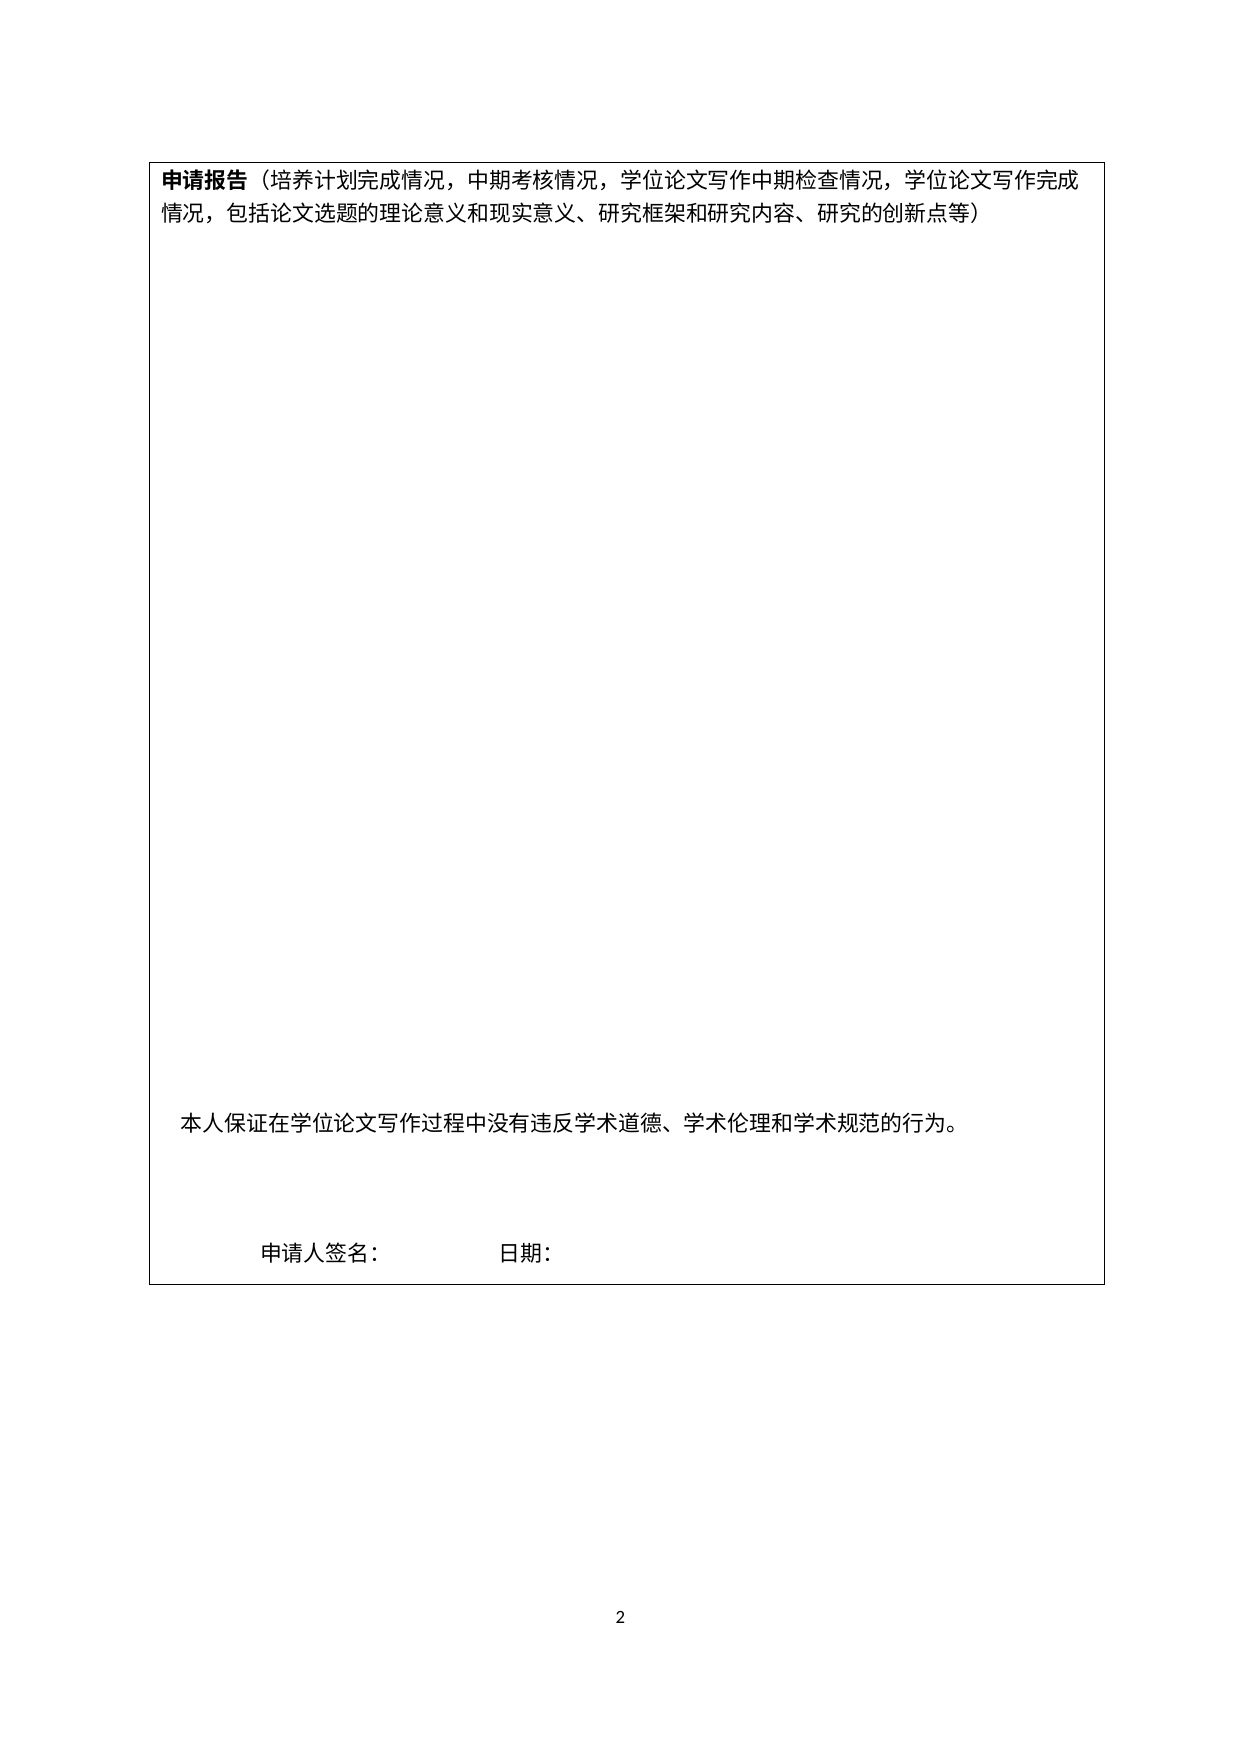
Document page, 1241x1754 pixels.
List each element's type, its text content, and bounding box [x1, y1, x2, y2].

table_cell 申请报告（培养计划完成情况，中期考核情况，学位论文写作中期检查情况，学位论文写作完成情况，包括论文选题的理论意义和现实意义、研究框架和研究内容、研究的创新点等） 本人保证在学位论文写作过程中没有违反学术道德、学术伦理和学术规范的行为。 申请人签名： 日期： [150, 163, 1104, 1284]
